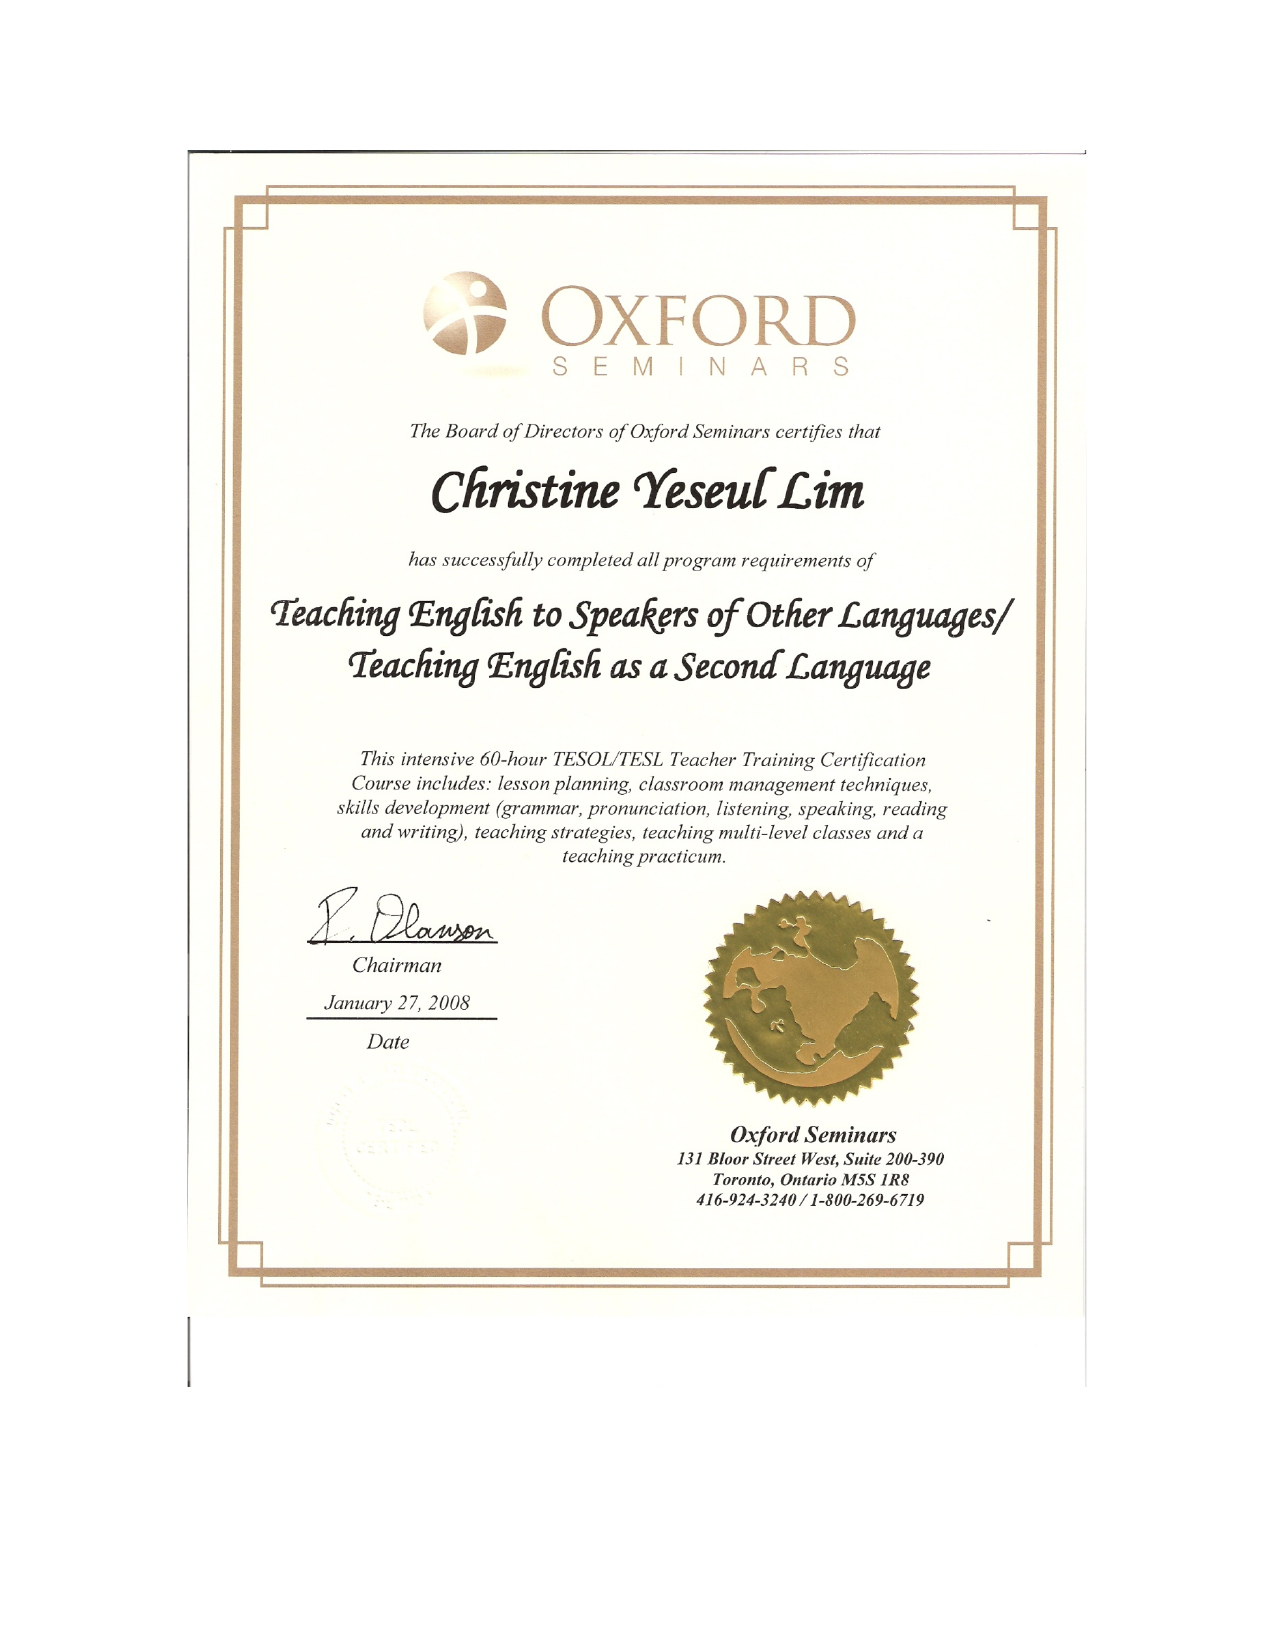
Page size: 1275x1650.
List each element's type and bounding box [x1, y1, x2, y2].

picture [187, 150, 1087, 1387]
